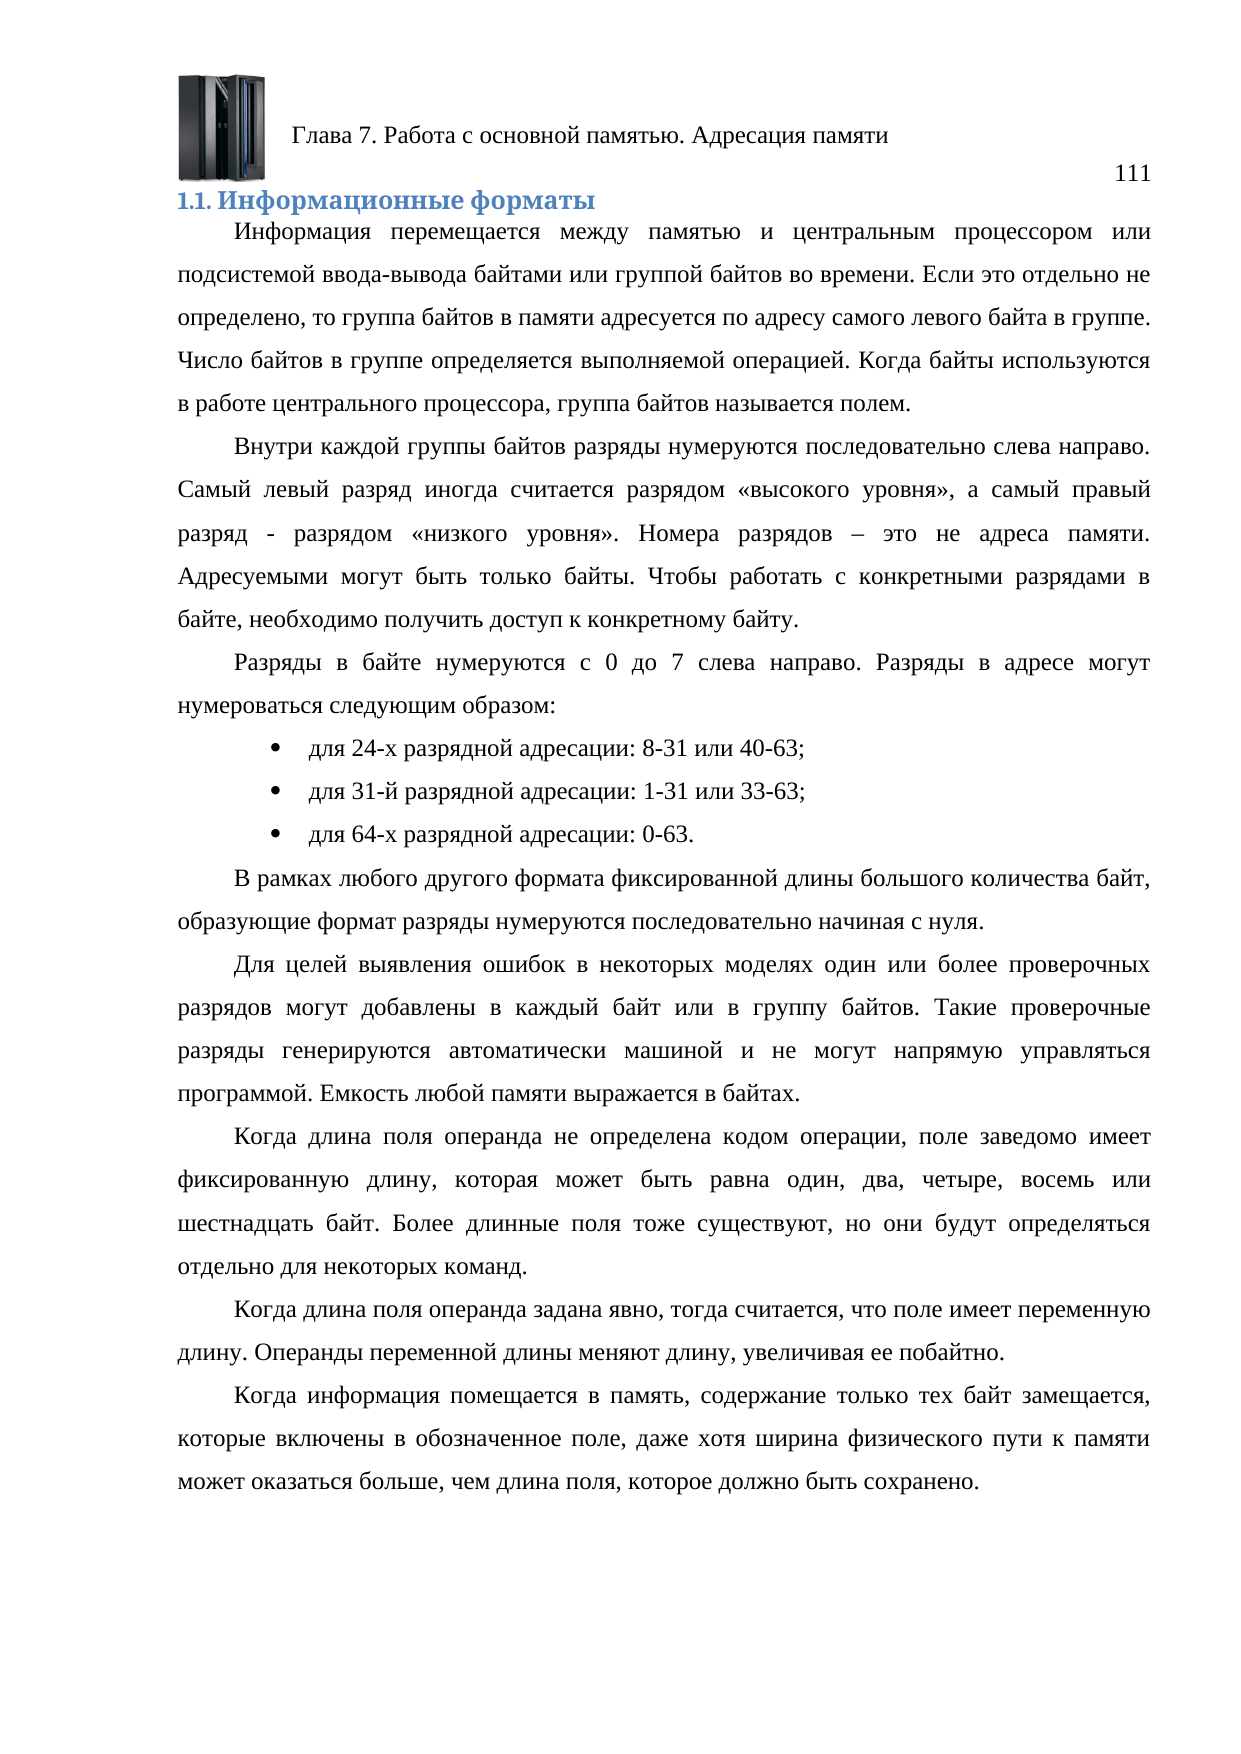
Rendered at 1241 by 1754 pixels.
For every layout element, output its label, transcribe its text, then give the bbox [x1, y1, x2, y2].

list для 64-х разрядной адресации: 0-63. [271, 819, 1152, 848]
text Информация перемещается между памятью и центральным процессором или подсистемой ввода-вывода байтами или группой байтов во времени. Если это отдельно не определено, то группа байтов в памяти адресуется по адресу самого левого байта в группе. Число байтов в группе определяется выполняемой операцией. Когда байты используются в работе центрального процессора, группа байтов называется полем. [177, 216, 1152, 417]
text Когда длина поля операнда не определена кодом операции, поле заведомо имеет фиксированную длину, которая может быть равна один, два, четыре, восемь или шестнадцать байт. Более длинные поля тоже существуют, но они будут определяться отдельно для некоторых команд. [177, 1121, 1152, 1279]
text Когда информация помещается в память, содержание только тех байт замещается, которые включены в обозначенное поле, даже хотя ширина физического пути к памяти может оказаться больше, чем длина поля, которое должно быть сохранено. [177, 1380, 1152, 1495]
text В рамках любого другого формата фиксированной длины большого количества байт, образующие формат разряды нумеруются последовательно начиная с нуля. [177, 863, 1152, 934]
text Внутри каждой группы байтов разряды нумеруются последовательно слева направо. Самый левый разряд иногда считается разрядом «высокого уровня», а самый правый разряд - разрядом «низкого уровня». Номера разрядов – это не адреса памяти. Адресуемыми могут быть только байты. Чтобы работать с конкретными разрядами в байте, необходимо получить доступ к конкретному байту. [177, 431, 1152, 633]
text Для целей выявления ошибок в некоторых моделях один или более проверочных разрядов могут добавлены в каждый байт или в группу байтов. Такие проверочные разряды генерируются автоматически машиной и не могут напрямую управляться программой. Емкость любой памяти выражается в байтах. [177, 949, 1152, 1107]
list для 31-й разрядной адресации: 1-31 или 33-63; [271, 776, 1152, 805]
subtitle 1.1. Информационные форматы [177, 187, 1152, 216]
list для 24-х разрядной адресации: 8-31 или 40-63; [271, 733, 1152, 762]
picture [177, 73, 267, 182]
text Когда длина поля операнда задана явно, тогда считается, что поле имеет переменную длину. Операнды переменной длины меняют длину, увеличивая ее побайтно. [177, 1294, 1152, 1366]
text Разряды в байте нумеруются с 0 до 7 слева направо. Разряды в адресе могут нумероваться следующим образом: [177, 647, 1152, 719]
